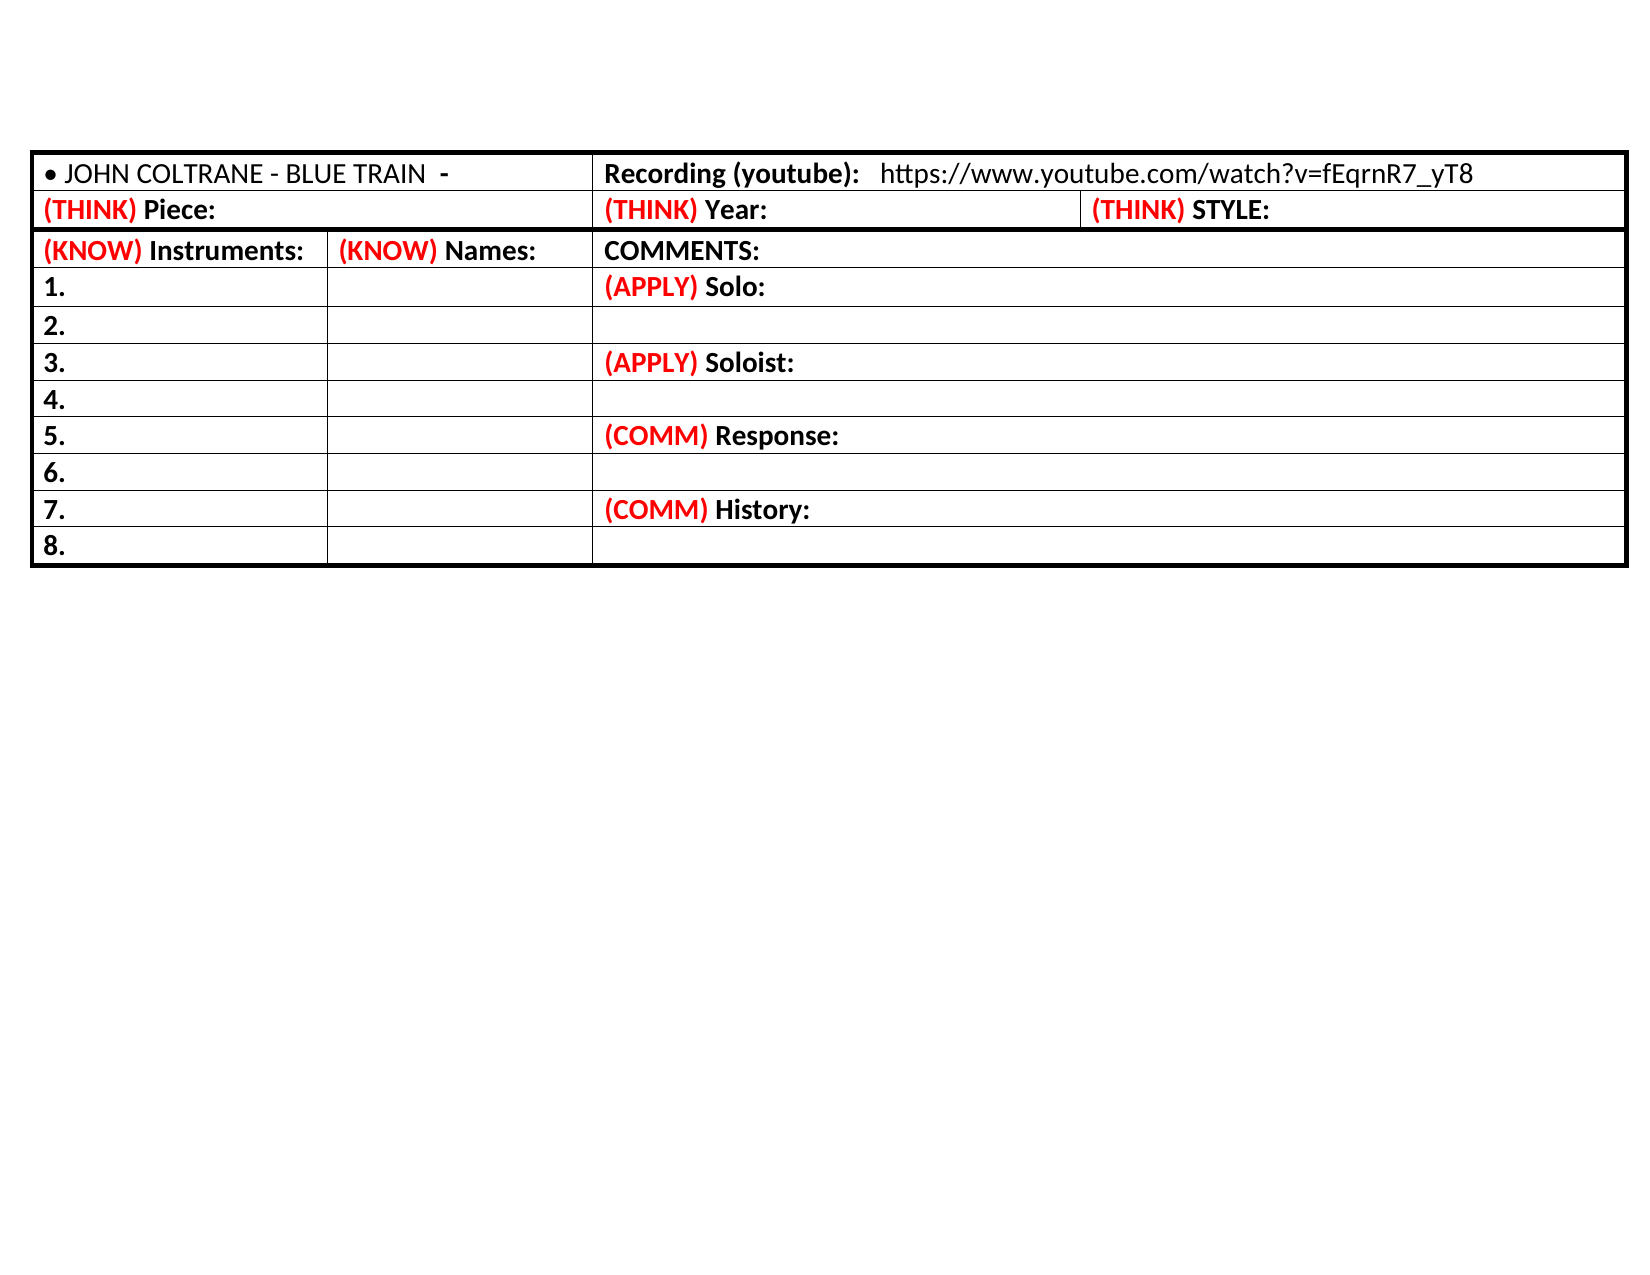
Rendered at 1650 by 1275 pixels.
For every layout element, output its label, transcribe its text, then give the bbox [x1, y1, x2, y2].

table_cell (KNOW) Names: [328, 232, 592, 267]
table_cell [328, 491, 592, 526]
table_cell 3. [34, 344, 327, 380]
table_cell 4. [34, 381, 327, 416]
table_cell [328, 381, 592, 416]
table_cell [328, 307, 592, 343]
table_cell 8. [34, 527, 327, 563]
table_cell (THINK) Year: [593, 191, 1080, 227]
table_cell [593, 454, 1624, 490]
table_cell [593, 527, 1624, 563]
table_cell [328, 268, 592, 306]
table_cell [328, 527, 592, 563]
table_cell (COMM) Response: [593, 417, 1624, 453]
table_cell [593, 307, 1624, 343]
table_header • JOHN COLTRANE - BLUE TRAIN - [34, 155, 592, 190]
table_cell 6. [34, 454, 327, 490]
table_cell [328, 417, 592, 453]
table_cell (COMM) History: [593, 491, 1624, 526]
table_header Recording (youtube): https://www.youtube.com/watch?v=fEqrnR7_yT8 [593, 155, 1624, 190]
table_cell 7. [34, 491, 327, 526]
table_cell (THINK) Piece: [34, 191, 592, 227]
table_cell (APPLY) Soloist: [593, 344, 1624, 380]
table_cell 5. [34, 417, 327, 453]
table_cell 2. [34, 307, 327, 343]
table_cell 1. [34, 268, 327, 306]
table_cell (THINK) STYLE: [1081, 191, 1624, 227]
table_cell [593, 381, 1624, 416]
table_cell (APPLY) Solo: [593, 268, 1624, 306]
table_cell [328, 344, 592, 380]
table_cell (KNOW) Instruments: [34, 232, 327, 267]
table_cell COMMENTS: [593, 232, 1624, 267]
table_cell [328, 454, 592, 490]
